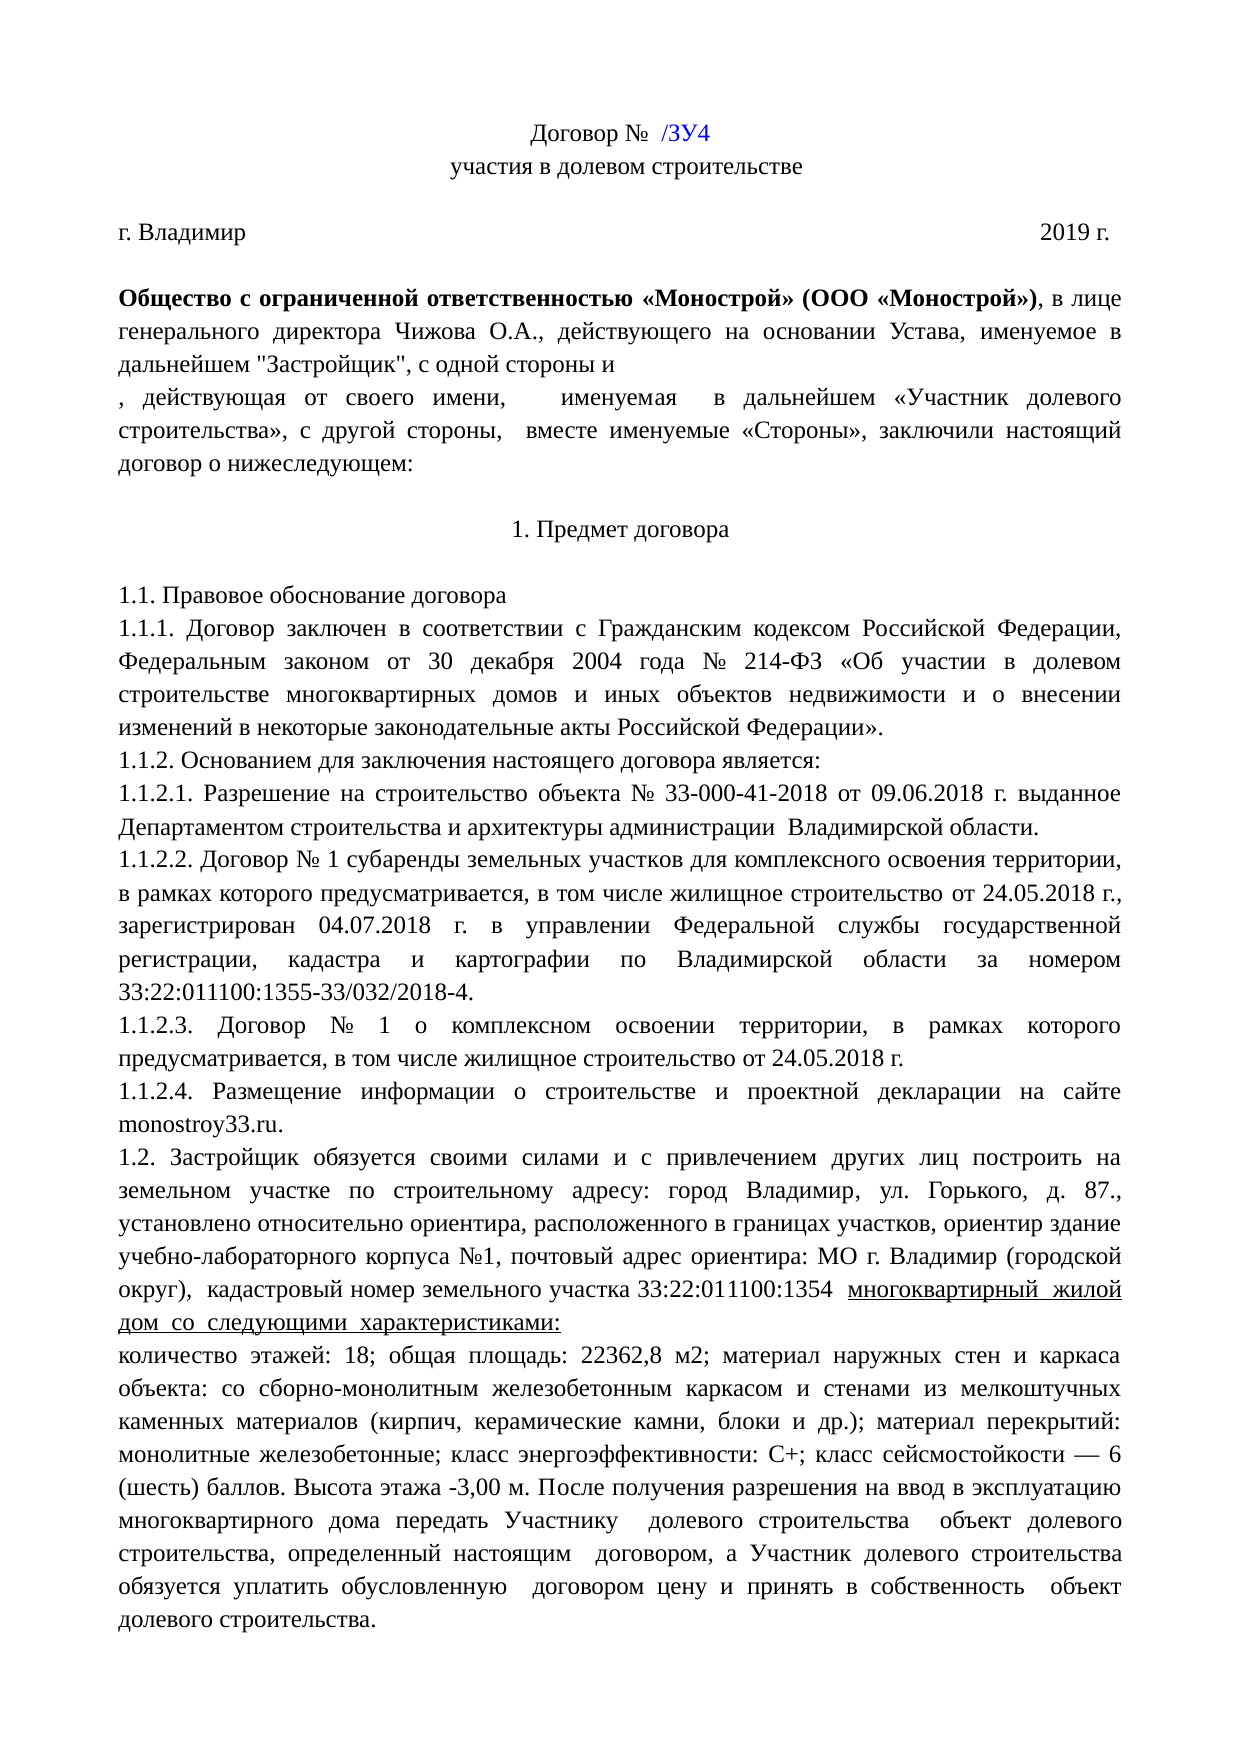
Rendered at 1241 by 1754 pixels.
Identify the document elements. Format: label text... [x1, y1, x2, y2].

text Общество с ограниченной ответственностью «Монострой» (ООО «Монострой»), в лице генерального директора Чижова О.А., действующего на основании Устава, именуемое в дальнейшем "Застройщик", с одной стороны и [118, 283, 1122, 378]
text 1.1. Правовое обоснование договора [118, 580, 1122, 609]
text 1.2. Застройщик обязуется своими силами и с привлечением других лиц построить на земельном участке по строительному адресу: город Владимир, ул. Горького, д. 87., установлено относительно ориентира, расположенного в границах участков, ориентир здание учебно-лабораторного корпуса №1, почтовый адрес ориентира: МО г. Владимир (городской округ), кадастровый номер земельного участка 33:22:011100:1354 многоквартирный жилой дом со следующими характеристиками: [118, 1142, 1122, 1336]
text 1.1.1. Договор заключен в соответствии с Гражданским кодексом Российской Федерации, Федеральным законом от 30 декабря 2004 года № 214-ФЗ «Об участии в долевом строительстве многоквартирных домов и иных объектов недвижимости и о внесении изменений в некоторые законодательные акты Российской Федерации». [118, 613, 1122, 741]
text 1.1.2.2. Договор № 1 субаренды земельных участков для комплексного освоения территории, в рамках которого предусматривается, в том числе жилищное строительство от 24.05.2018 г., зарегистрирован 04.07.2018 г. в управлении Федеральной службы государственной регистрации, кадастра и картографии по Владимирской области за номером 33:22:011100:1355-33/032/2018-4. [118, 844, 1122, 1005]
text 1.1.2.4. Размещение информации о строительстве и проектной декларации на сайте monostroy33.ru. [118, 1076, 1122, 1137]
text 1.1.2.1. Разрешение на строительство объекта № 33-000-41-2018 от 09.06.2018 г. выданное Департаментом строительства и архитектуры администрации Владимирской области. [118, 778, 1122, 840]
text г. Владимир 2019 г. [118, 217, 1122, 246]
text , действующая от своего имени, именуемая в дальнейшем «Участник долевого строительства», с другой стороны, вместе именуемые «Стороны», заключили настоящий договор о нижеследующем: [118, 382, 1122, 477]
text количество этажей: 18; общая площадь: 22362,8 м2; материал наружных стен и каркаса объекта: со сборно-монолитным железобетонным каркасом и стенами из мелкоштучных каменных материалов (кирпич, керамические камни, блоки и др.); материал перекрытий: монолитные железобетонные; класс энергоэффективности: С+; класс сейсмостойкости — 6 (шесть) баллов. Высота этажа -3,00 м. После получения разрешения на ввод в эксплуатацию многоквартирного дома передать Участнику долевого строительства объект долевого строительства, определенный настоящим договором, а Участник долевого строительства обязуется уплатить обусловленную договором цену и принять в собственность объект долевого строительства. [118, 1340, 1122, 1633]
text участия в долевом строительстве [118, 151, 1122, 180]
text 1.1.2. Основанием для заключения настоящего договора является: [118, 746, 1122, 774]
text 1. Предмет договора [118, 514, 1122, 543]
text Договор № /ЗУ4 [118, 118, 1122, 147]
text 1.1.2.3. Договор № 1 о комплексном освоении территории, в рамках которого предусматривается, в том числе жилищное строительство от 24.05.2018 г. [118, 1010, 1122, 1071]
